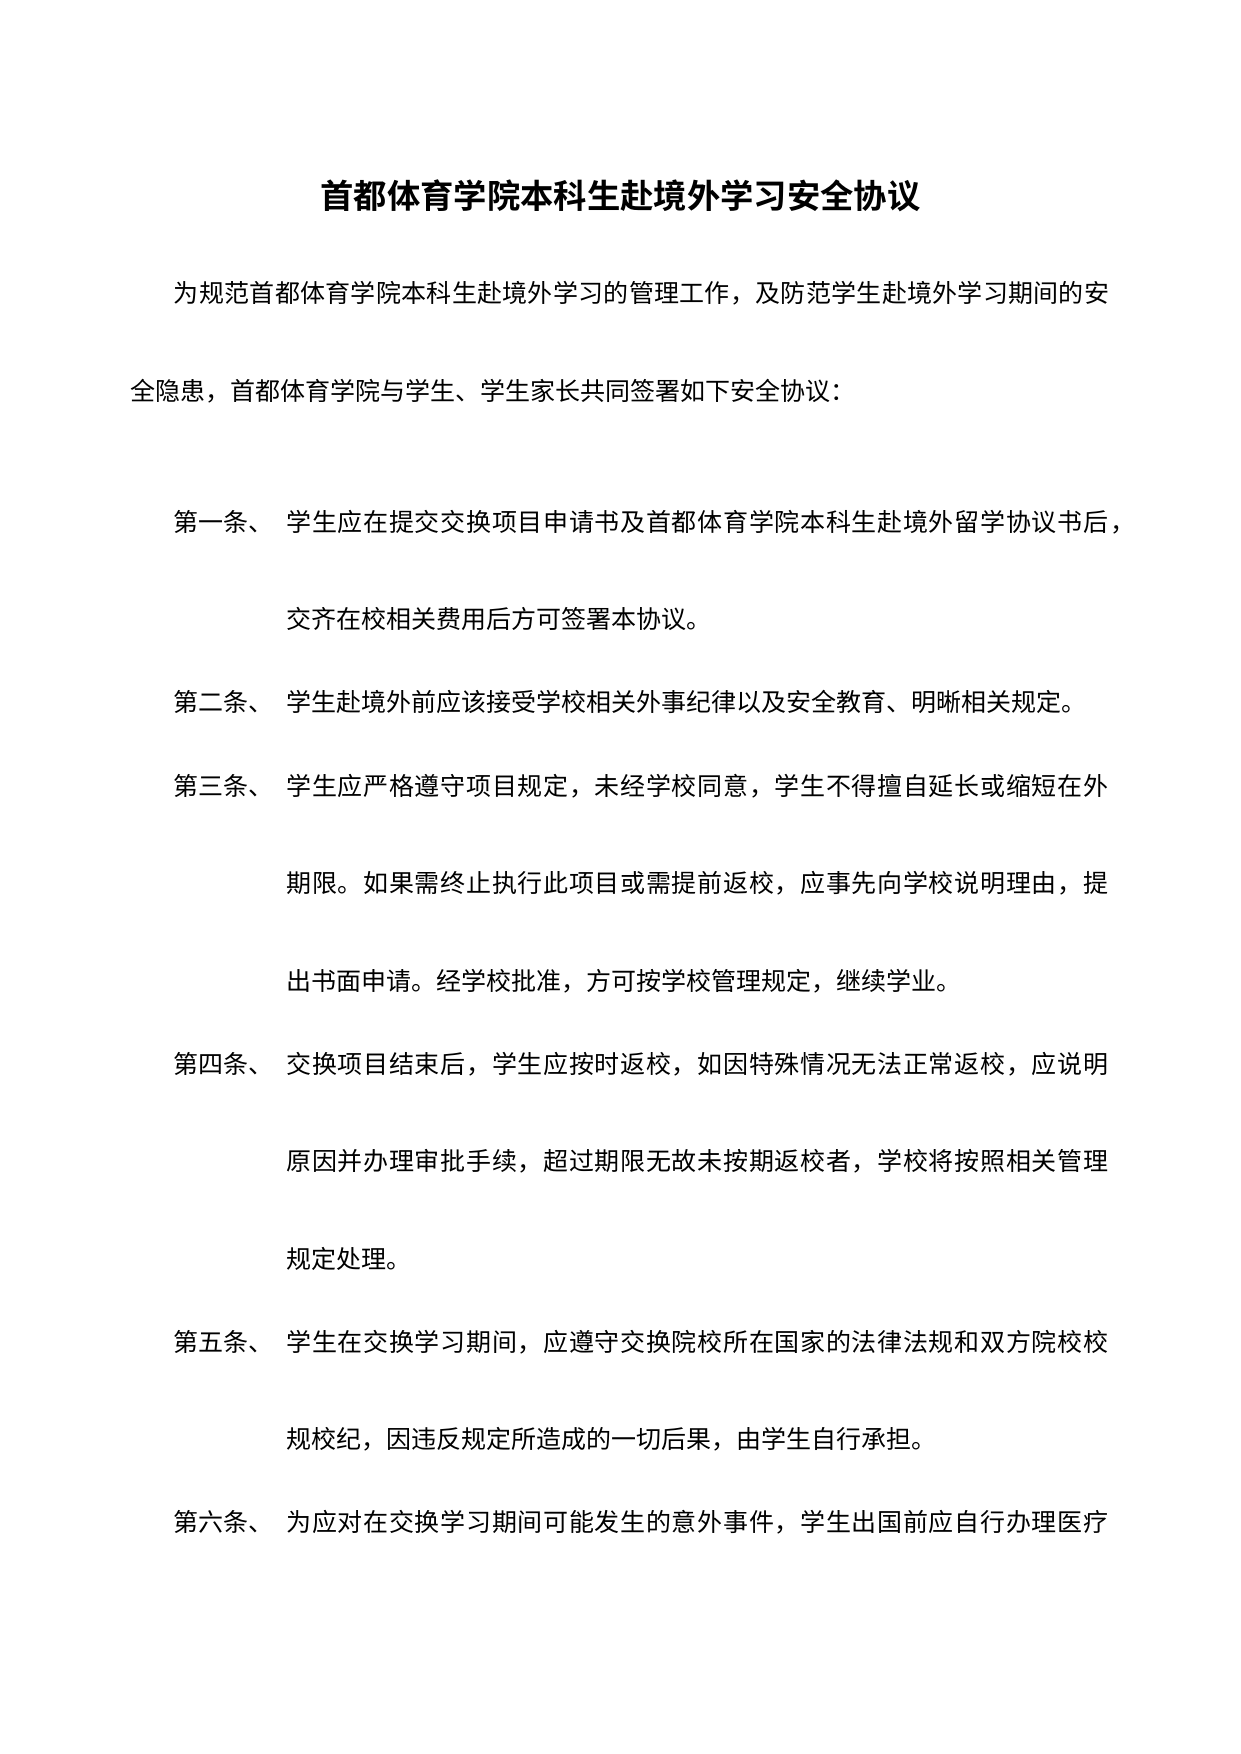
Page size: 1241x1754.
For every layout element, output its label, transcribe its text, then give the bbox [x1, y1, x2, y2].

list 交换项目结束后，学生应按时返校，如因特殊情况无法正常返校，应说明原因并办理审批手续，超过期限无故未按期返校者，学校将按照相关管理规定处理。 [174, 1030, 1110, 1290]
text 为规范首都体育学院本科生赴境外学习的管理工作，及防范学生赴境外学习期间的安全隐患，首都体育学院与学生、学生家长共同签署如下安全协议： [130, 259, 1110, 422]
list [174, 1488, 1110, 1553]
text 首都体育学院本科生赴境外学习安全协议 [130, 162, 1110, 227]
list 学生赴境外前应该接受学校相关外事纪律以及安全教育、明晰相关规定。 [174, 668, 1110, 733]
list 学生应严格遵守项目规定，未经学校同意，学生不得擅自延长或缩短在外期限。如果需终止执行此项目或需提前返校，应事先向学校说明理由，提出书面申请。经学校批准，方可按学校管理规定，继续学业。 [174, 752, 1110, 1012]
list 学生应在提交交换项目申请书及首都体育学院本科生赴境外留学协议书后，交齐在校相关费用后方可签署本协议。 [174, 488, 1110, 650]
list 学生在交换学习期间，应遵守交换院校所在国家的法律法规和双方院校校规校纪，因违反规定所造成的一切后果，由学生自行承担。 [174, 1308, 1110, 1470]
